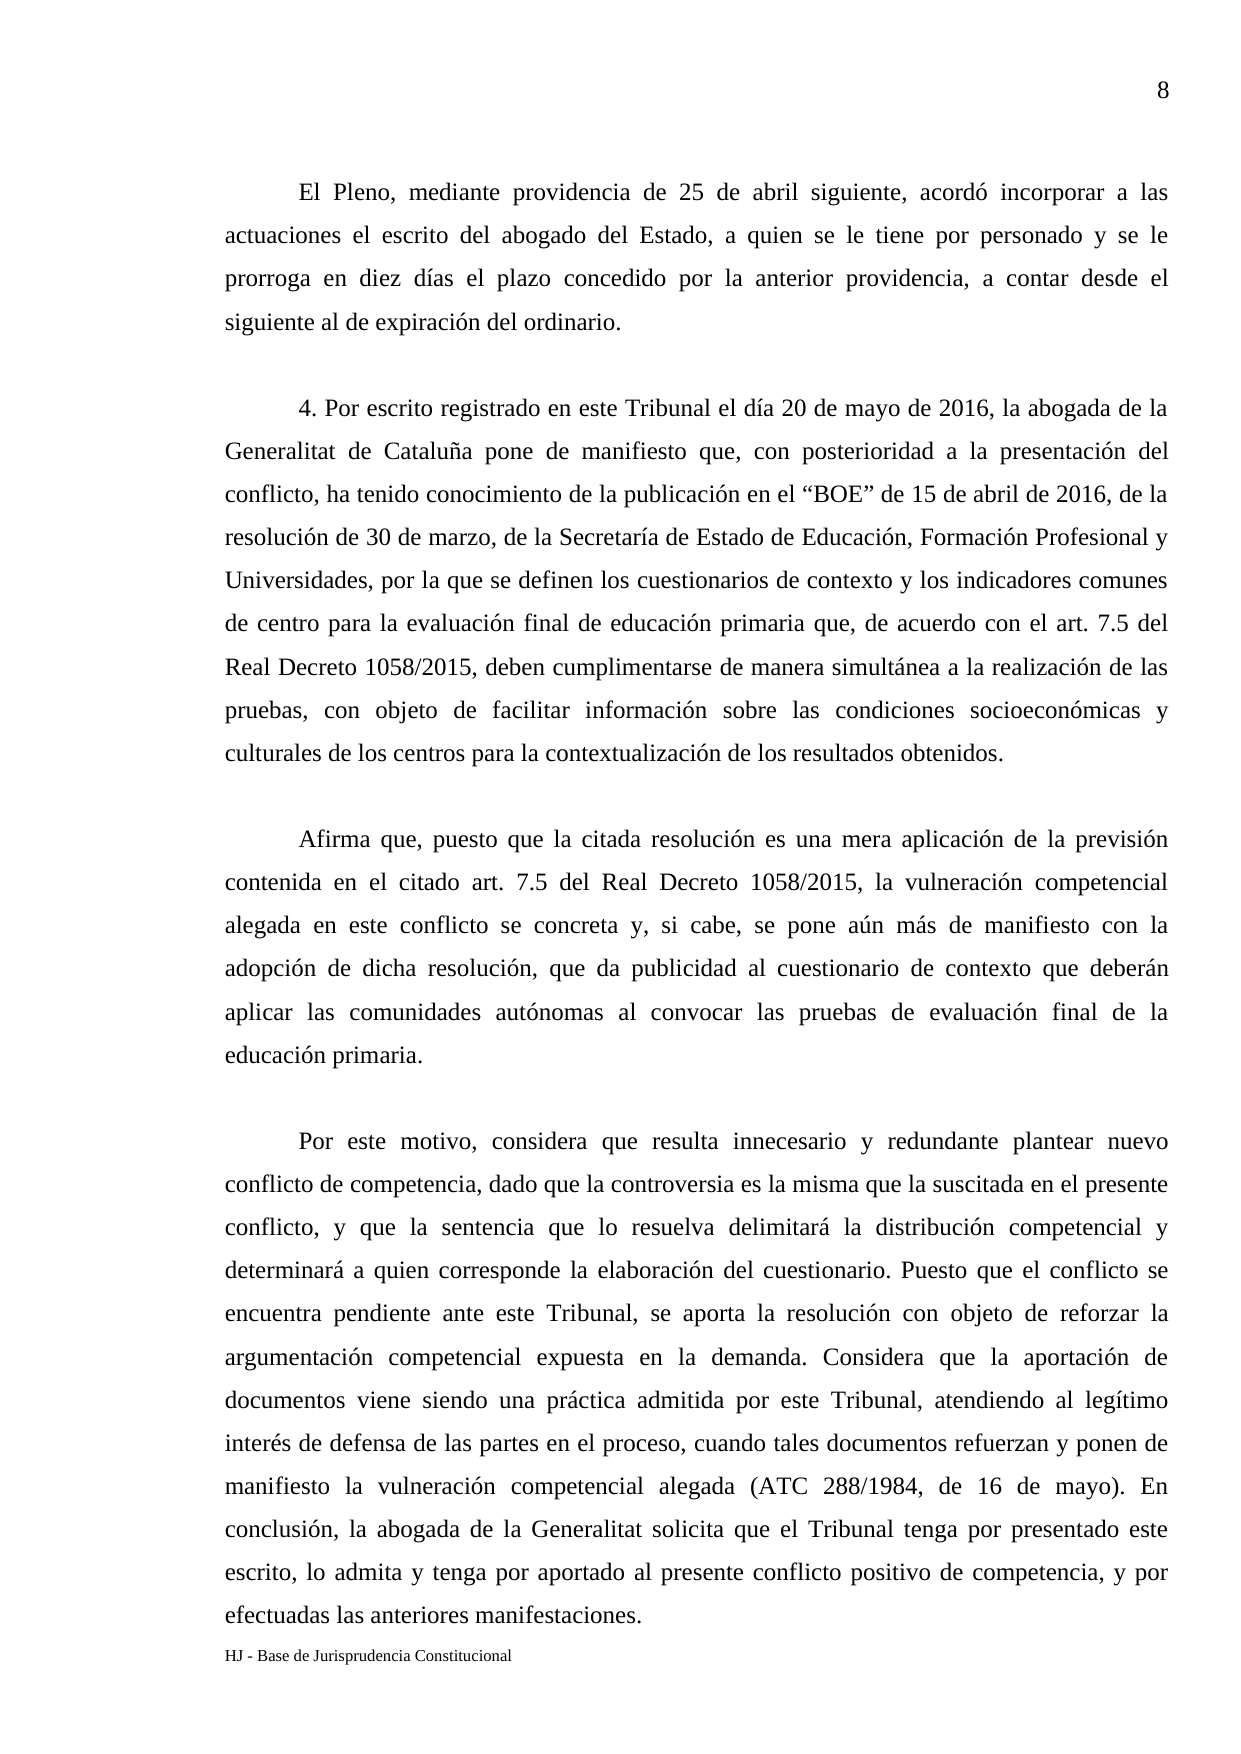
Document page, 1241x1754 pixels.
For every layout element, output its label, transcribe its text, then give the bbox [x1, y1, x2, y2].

text El Pleno, mediante providencia de 25 de abril siguiente, acordó incorporar a las actuaciones el escrito del abogado del Estado, a quien se le tiene por personado y se le prorroga en diez días el plazo concedido por la anterior providencia, a contar desde el siguiente al de expiración del ordinario. [224, 177, 1169, 335]
text Afirma que, puesto que la citada resolución es una mera aplicación de la previsión contenida en el citado art. 7.5 del Real Decreto 1058/2015, la vulneración competencial alegada en este conflicto se concreta y, si cabe, se pone aún más de manifiesto con la adopción de dicha resolución, que da publicidad al cuestionario de contexto que deberán aplicar las comunidades autónomas al convocar las pruebas de evaluación final de la educación primaria. [224, 824, 1169, 1068]
text Por este motivo, considera que resulta innecesario y redundante plantear nuevo conflicto de competencia, dado que la controversia es la misma que la suscitada en el presente conflicto, y que la sentencia que lo resuelva delimitará la distribución competencial y determinará a quien corresponde la elaboración del cuestionario. Puesto que el conflicto se encuentra pendiente ante este Tribunal, se aporta la resolución con objeto de reforzar la argumentación competencial expuesta en la demanda. Considera que la aportación de documentos viene siendo una práctica admitida por este Tribunal, atendiendo al legítimo interés de defensa de las partes en el proceso, cuando tales documentos refuerzan y ponen de manifiesto la vulneración competencial alegada (ATC 288/1984, de 16 de mayo). En conclusión, la abogada de la Generalitat solicita que el Tribunal tenga por presentado este escrito, lo admita y tenga por aportado al presente conflicto positivo de competencia, y por efectuadas las anteriores manifestaciones. [224, 1126, 1169, 1629]
text 4. Por escrito registrado en este Tribunal el día 20 de mayo de 2016, la abogada de la Generalitat de Cataluña pone de manifiesto que, con posterioridad a la presentación del conflicto, ha tenido conocimiento de la publicación en el “BOE” de 15 de abril de 2016, de la resolución de 30 de marzo, de la Secretaría de Estado de Educación, Formación Profesional y Universidades, por la que se definen los cuestionarios de contexto y los indicadores comunes de centro para la evaluación final de educación primaria que, de acuerdo con el art. 7.5 del Real Decreto 1058/2015, deben cumplimentarse de manera simultánea a la realización de las pruebas, con objeto de facilitar información sobre las condiciones socioeconómicas y culturales de los centros para la contextualización de los resultados obtenidos. [224, 393, 1169, 767]
